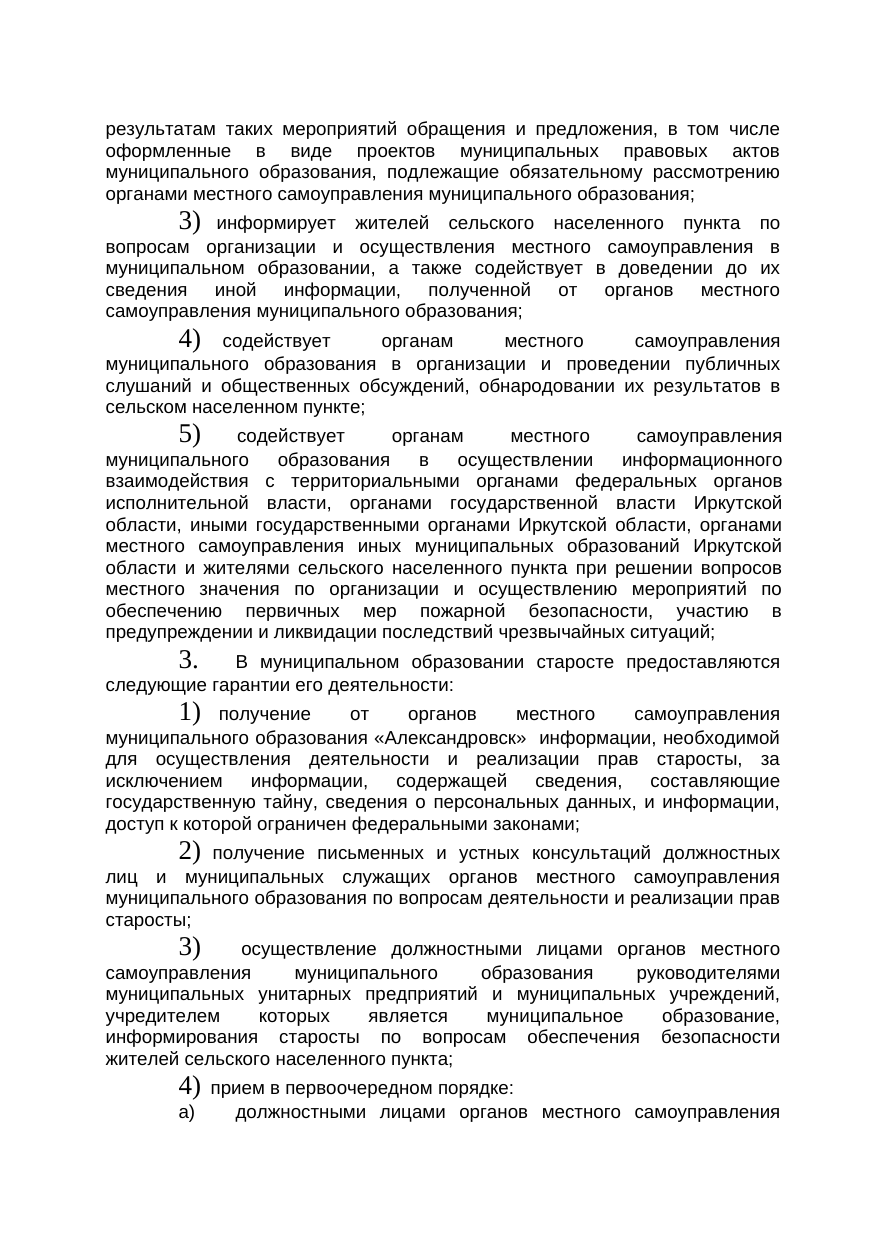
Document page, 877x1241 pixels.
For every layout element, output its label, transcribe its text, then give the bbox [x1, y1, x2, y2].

list получение письменных и устных консультаций должностных лиц и муниципальных служащих органов местного самоуправления муниципального образования по вопросам деятельности и реализации прав старосты; [105, 834, 780, 930]
list прием в первоочередном порядке: [105, 1069, 782, 1100]
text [105, 1100, 780, 1122]
list содействует органам местного самоуправления муниципального образования в организации и проведении публичных слушаний и общественных обсуждений, обнародовании их результатов в сельском населенном пункте; [105, 322, 780, 418]
list информирует жителей сельского населенного пункта по вопросам организации и осуществления местного самоуправления в муниципальном образовании, а также содействует в доведении до их сведения иной информации, полученной от органов местного самоуправления муниципального образования; [105, 204, 780, 322]
list В муниципальном образовании старосте предоставляются следующие гарантии его деятельности: [105, 643, 780, 696]
list осуществление должностными лицами органов местного самоуправления муниципального образования руководителями муниципальных унитарных предприятий и муниципальных учреждений, учредителем которых является муниципальное образование, информирования старосты по вопросам обеспечения безопасности жителей сельского населенного пункта; [105, 930, 780, 1069]
list получение от органов местного самоуправления муниципального образования «Александровск» информации, необходимой для осуществления деятельности и реализации прав старосты, за исключением информации, содержащей сведения, составляющие государственную тайну, сведения о персональных данных, и информации, доступ к которой ограничен федеральными законами; [105, 696, 780, 834]
list содействует органам местного самоуправления муниципального образования в осуществлении информационного взаимодействия с территориальными органами федеральных органов исполнительной власти, органами государственной власти Иркутской области, иными государственными органами Иркутской области, органами местного самоуправления иных муниципальных образований Иркутской области и жителями сельского населенного пункта при решении вопросов местного значения по организации и осуществлению мероприятий по обеспечению первичных мер пожарной безопасности, участию в предупреждении и ликвидации последствий чрезвычайных ситуаций; [105, 418, 782, 643]
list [105, 118, 780, 204]
